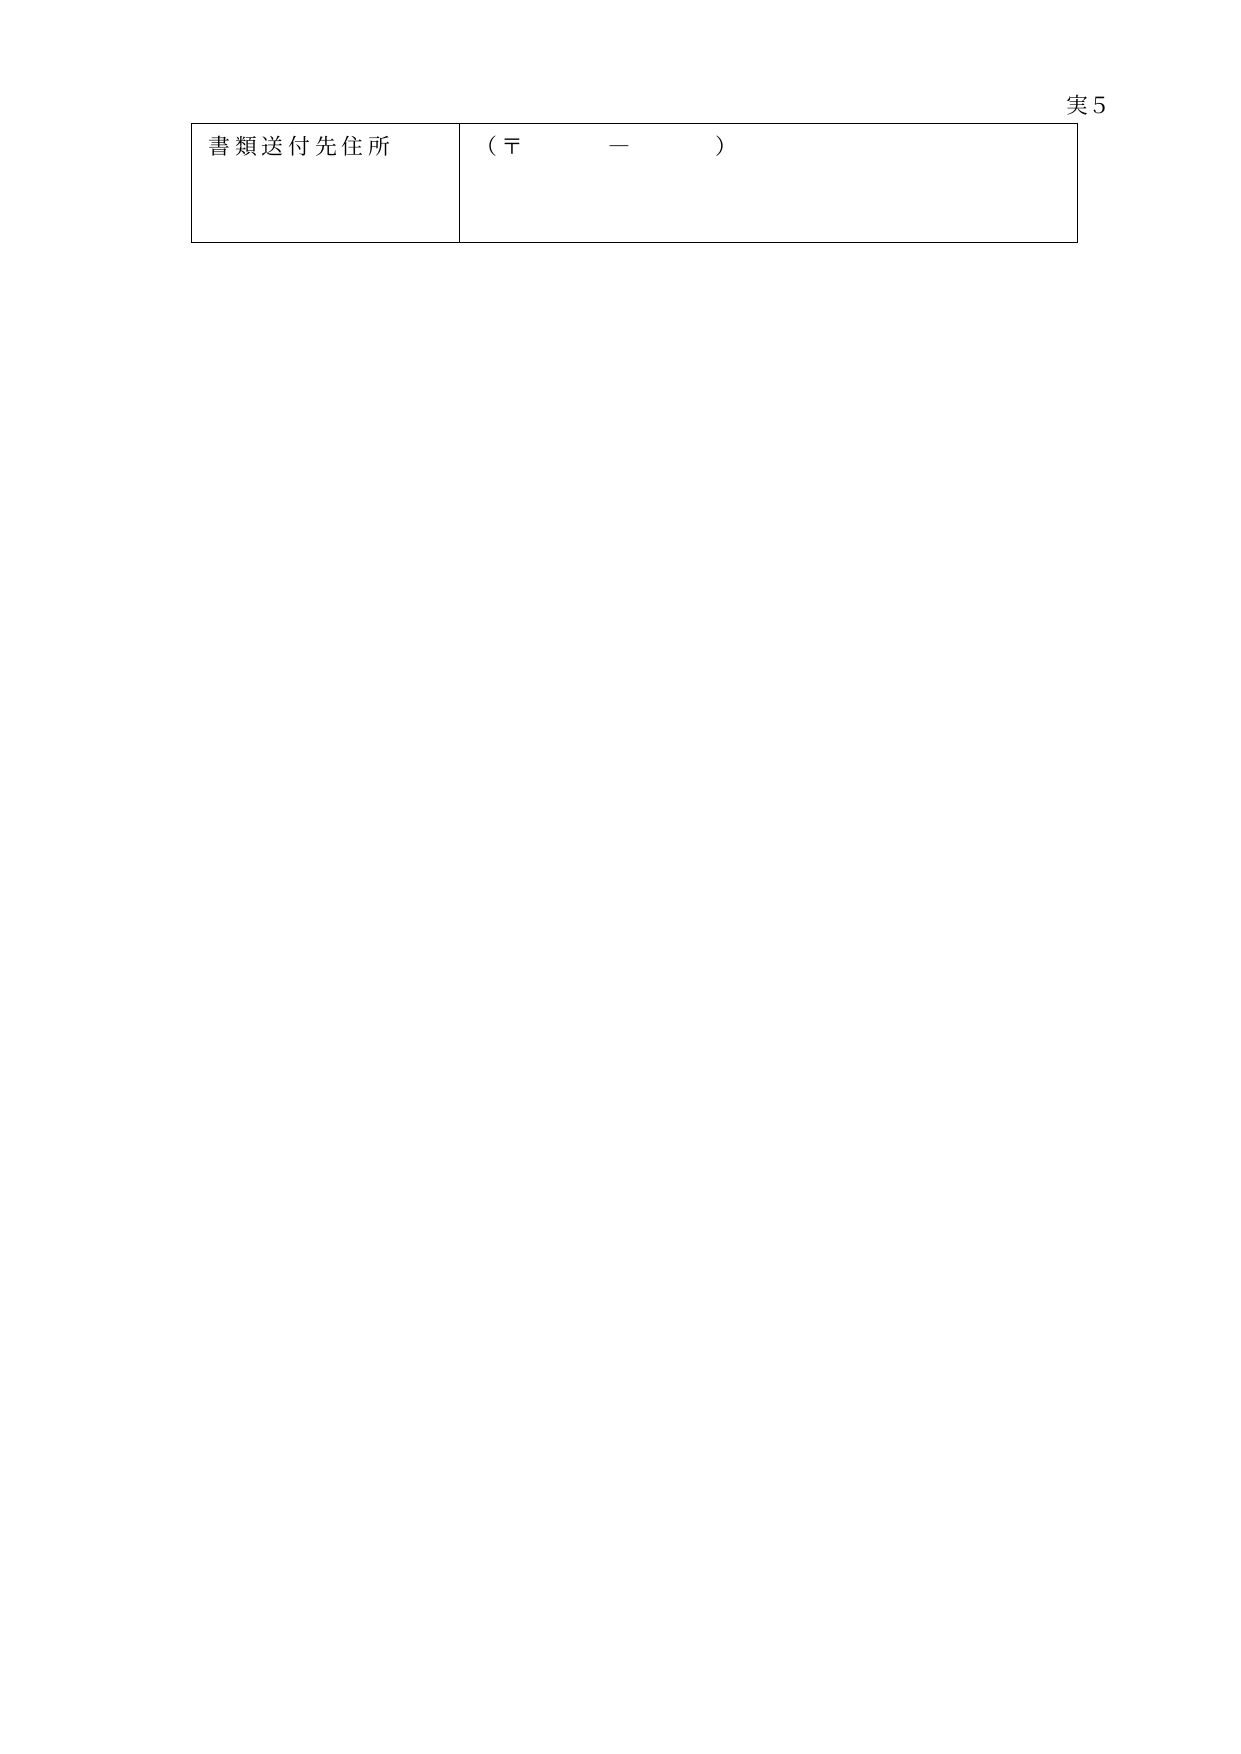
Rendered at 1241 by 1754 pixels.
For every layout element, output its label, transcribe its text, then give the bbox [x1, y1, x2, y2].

table_cell 書類送付先住所 [192, 124, 459, 242]
table_cell （〒 ― ） [460, 124, 1077, 242]
